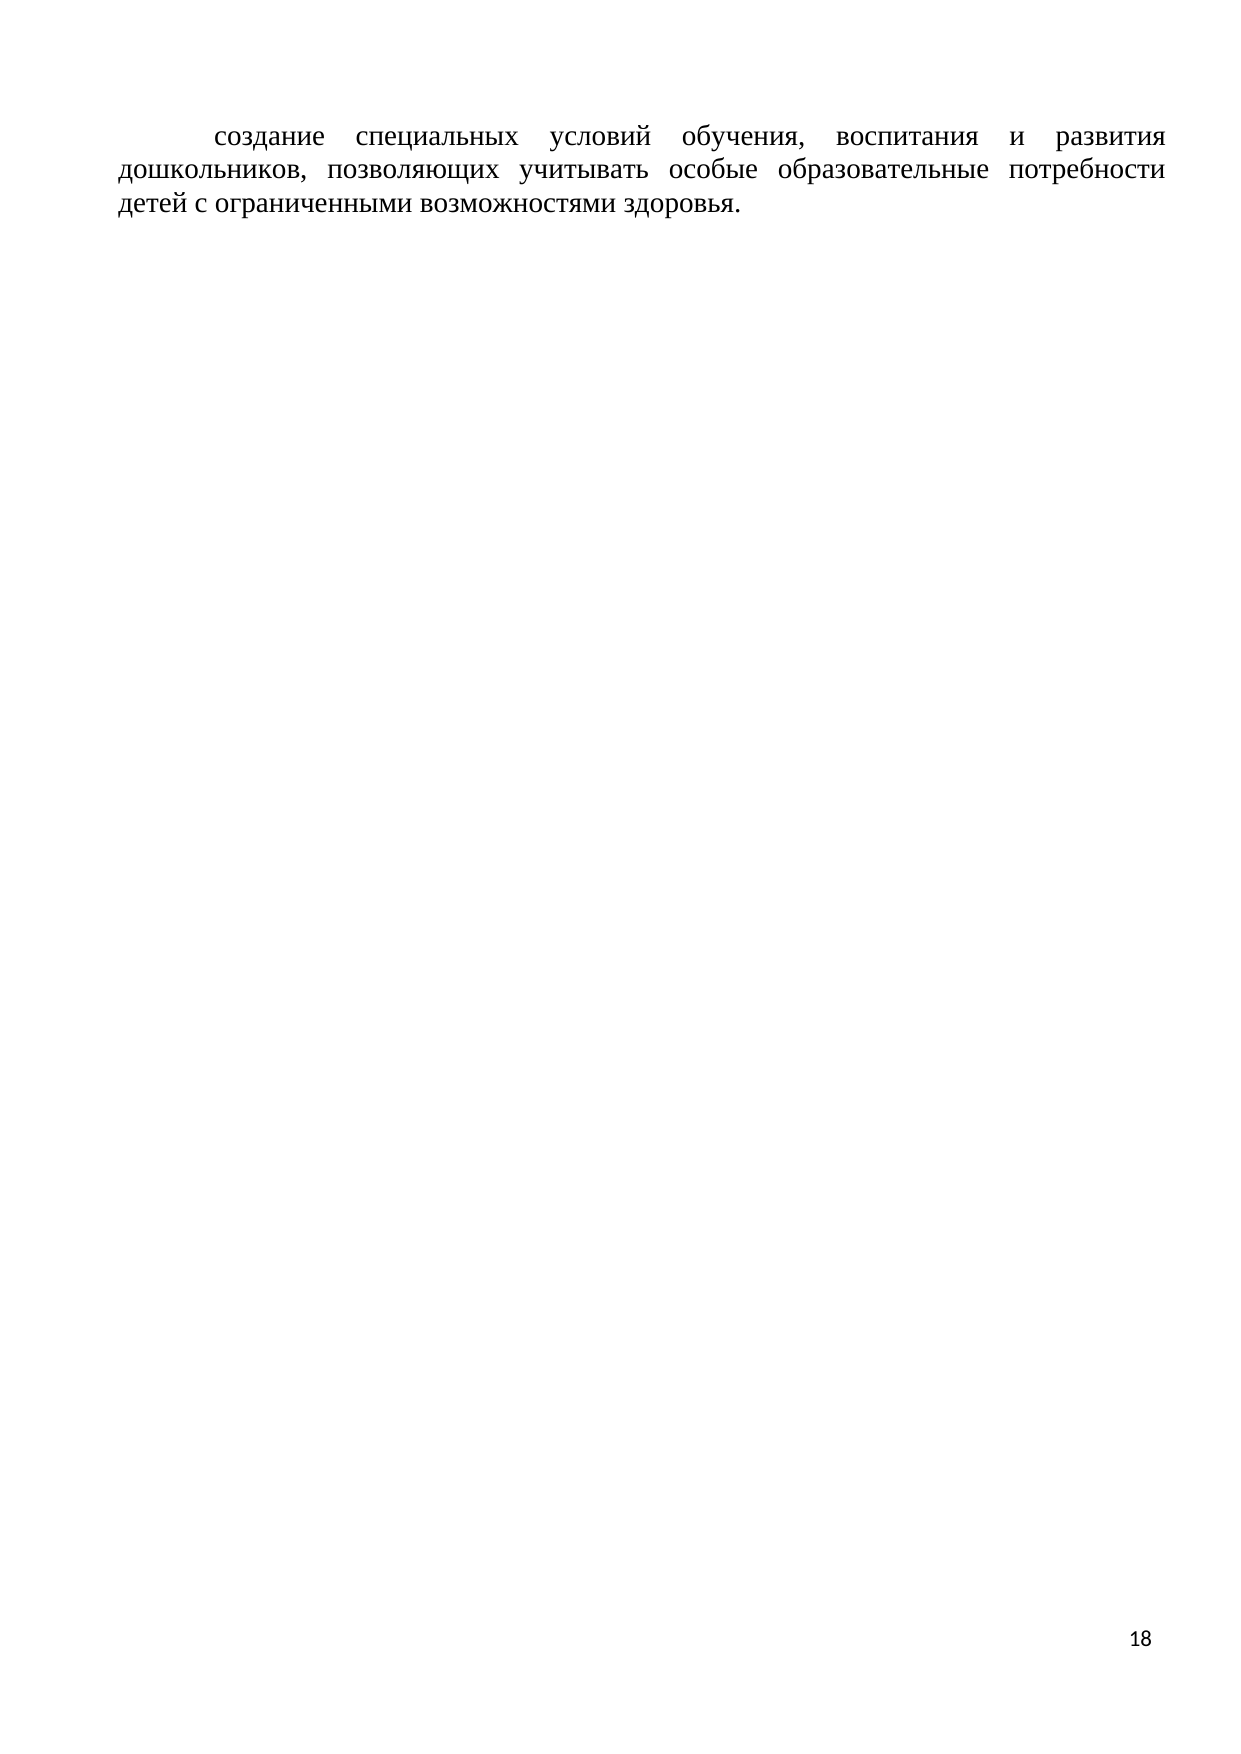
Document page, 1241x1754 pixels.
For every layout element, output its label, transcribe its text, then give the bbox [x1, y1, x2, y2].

text создание специальных условий обучения, воспитания и развития дошкольников, позволяющих учитывать особые образовательные потребности детей с ограниченными возможностями здоровья. [118, 118, 1167, 219]
